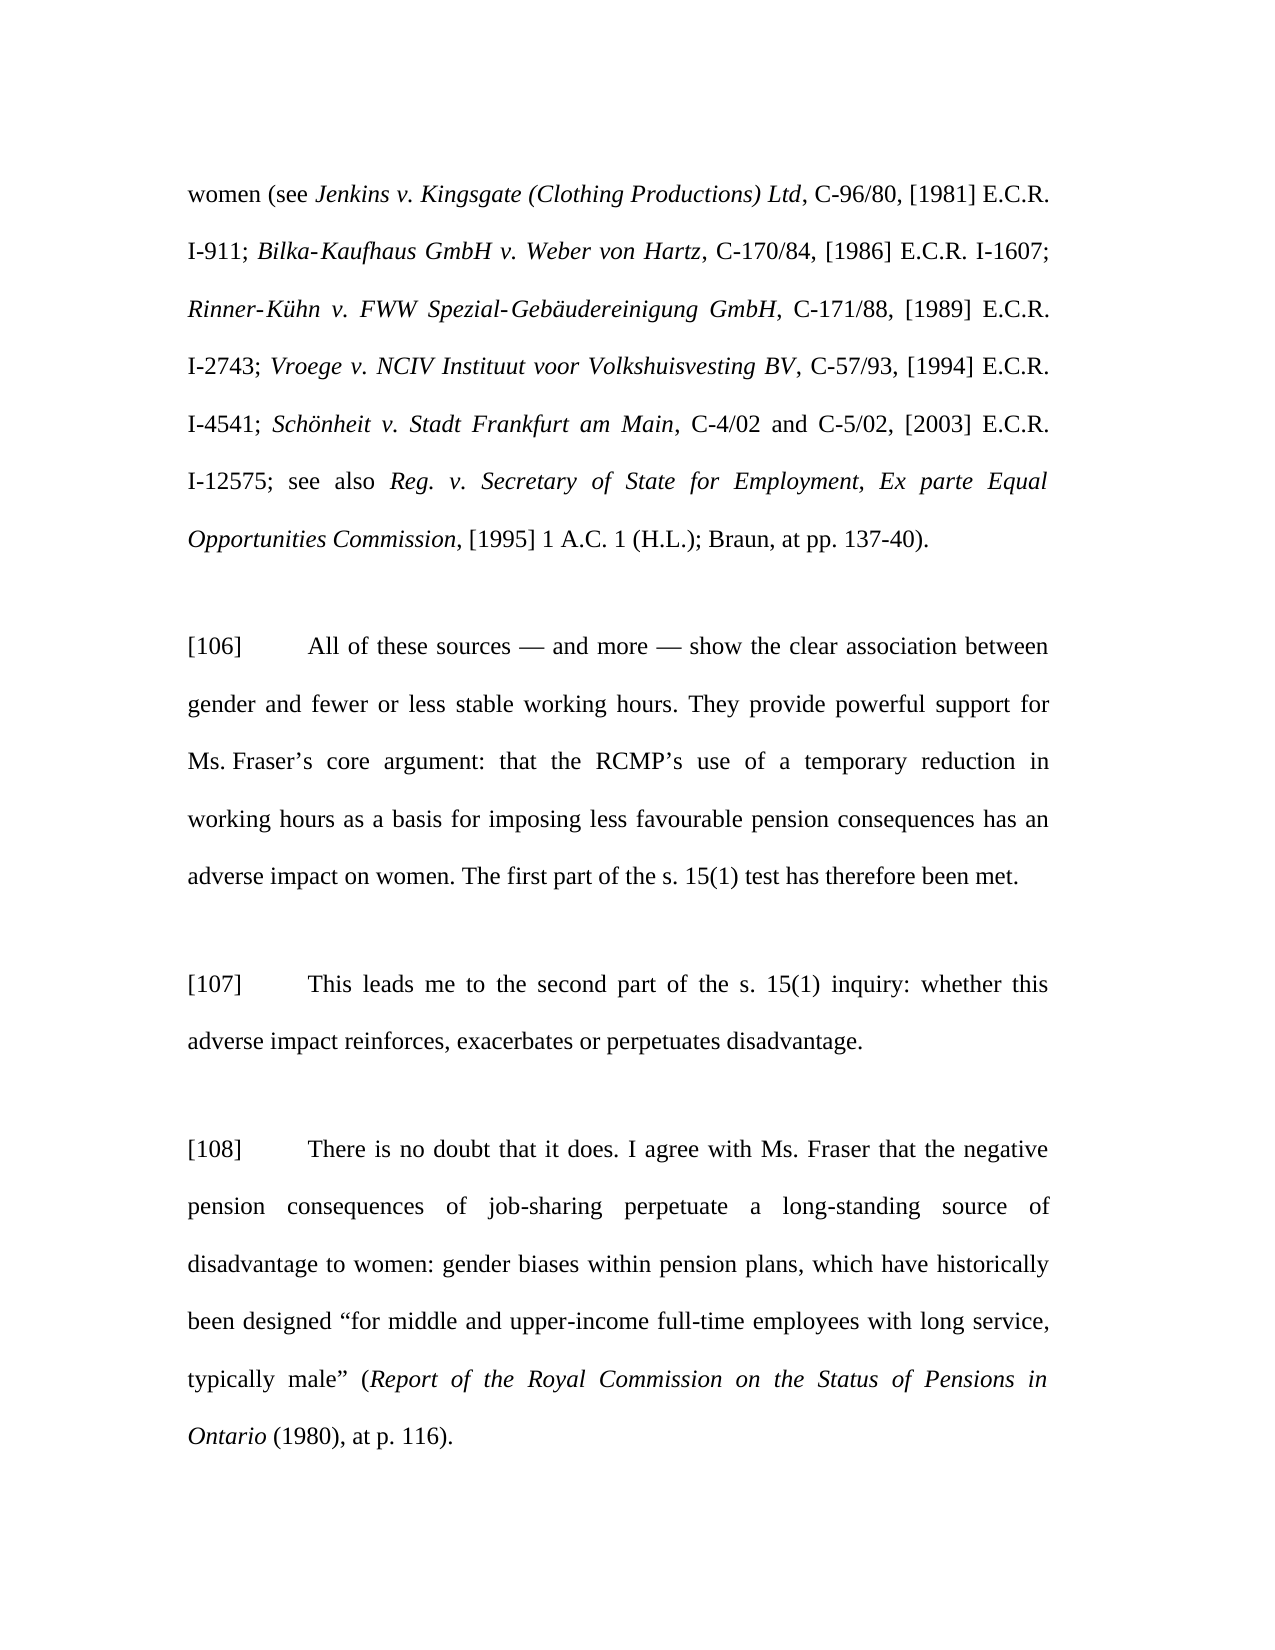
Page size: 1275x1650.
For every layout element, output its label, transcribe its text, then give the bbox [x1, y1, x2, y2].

text All of these sources — and more — show the clear association between gender and fewer or less stable working hours. They provide powerful support for Ms. Fraser’s core argument: that the RCMP’s use of a temporary reduction in working hours as a basis for imposing less favourable pension consequences has an adverse impact on women. The first part of the s. 15(1) test has therefore been met. [187, 631, 1050, 890]
text This leads me to the second part of the s. 15(1) inquiry: whether this adverse impact reinforces, exacerbates or perpetuates disadvantage. [187, 969, 1050, 1055]
text There is no doubt that it does. I agree with Ms. Fraser that the negative pension consequences of job-sharing perpetuate a long-standing source of disadvantage to women: gender biases within pension plans, which have historically been designed “for middle and upper-income full-time employees with long service, typically male” (Report of the Royal Commission on the Status of Pensions in Ontario (1980), at p. 116). [187, 1134, 1050, 1450]
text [187, 179, 1050, 552]
